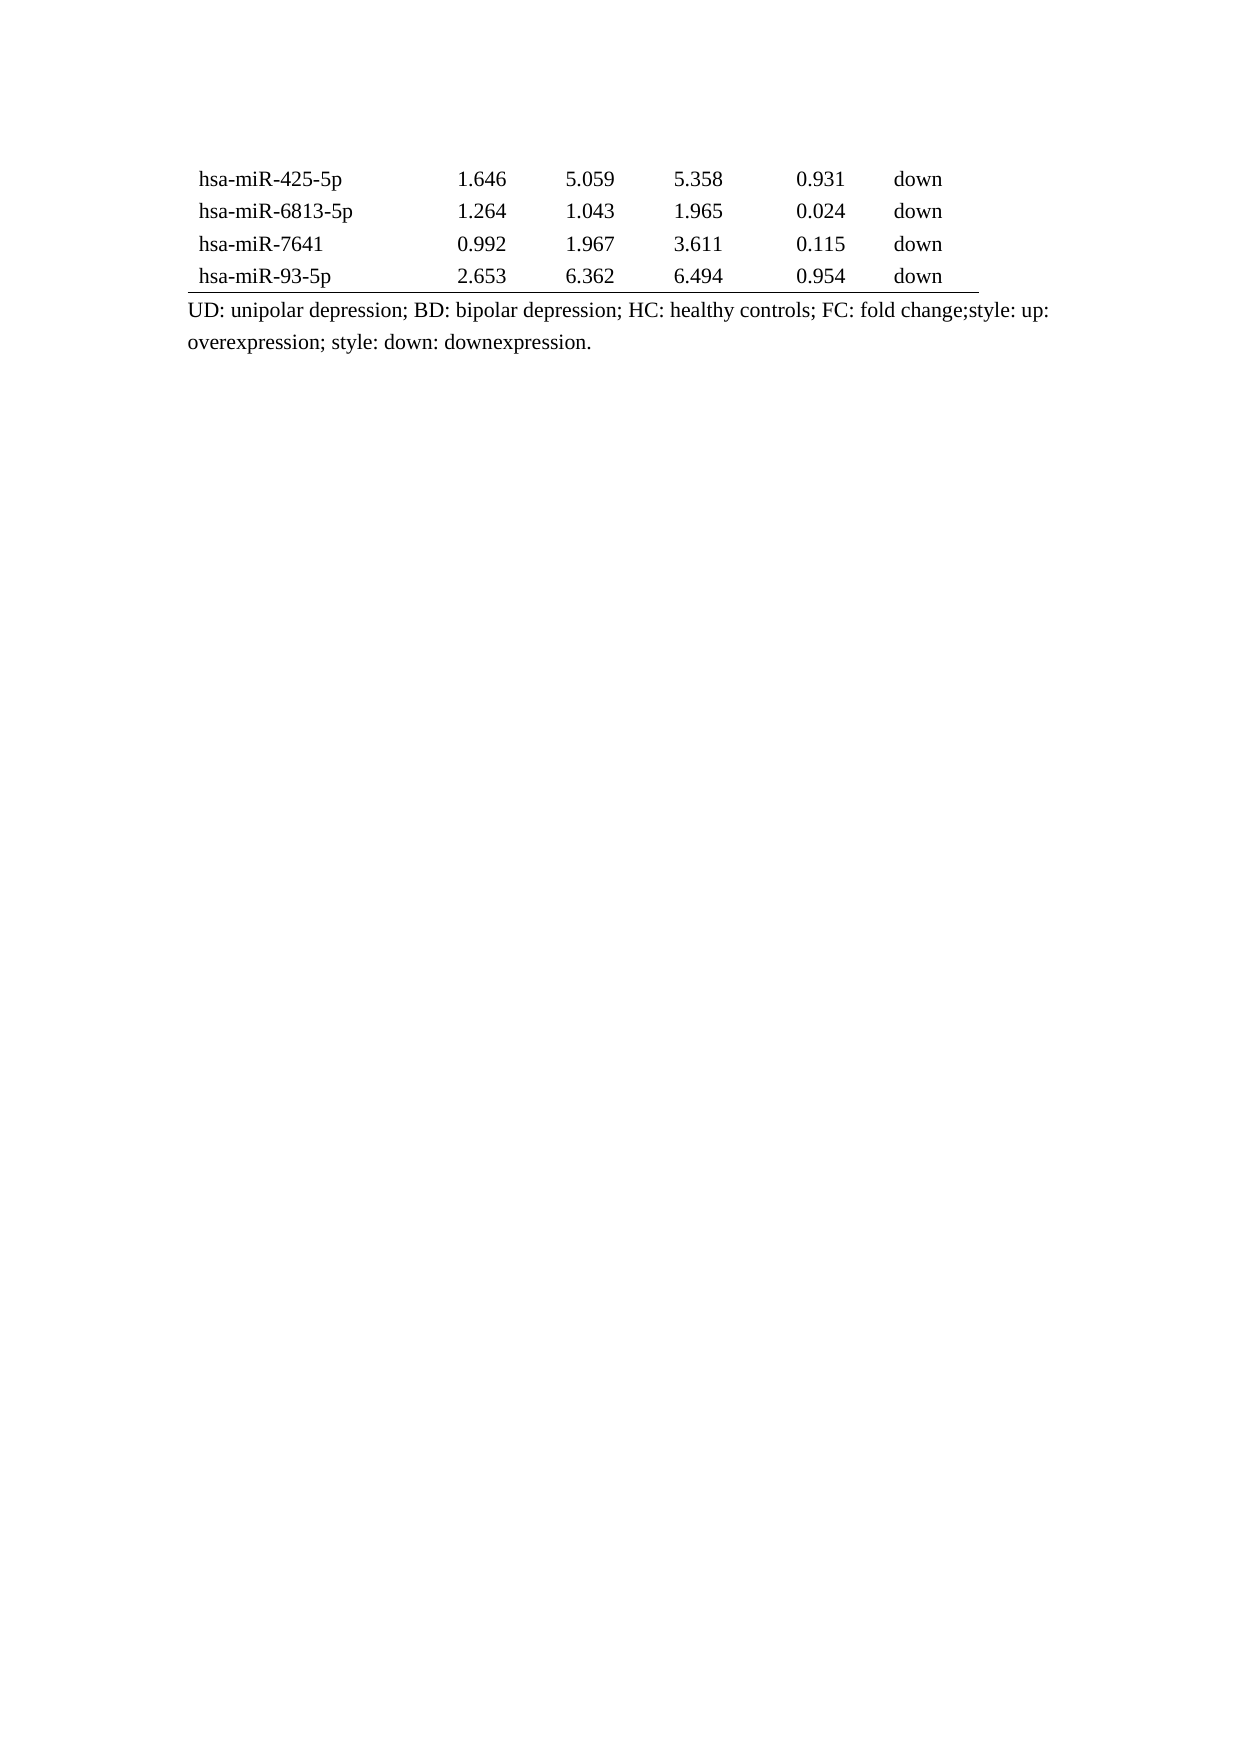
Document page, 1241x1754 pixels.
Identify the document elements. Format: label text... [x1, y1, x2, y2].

table_cell 6.362 [518, 260, 626, 292]
table_cell 1.043 [518, 195, 626, 227]
table_cell 2.653 [409, 260, 517, 292]
table_cell 1.646 [409, 162, 517, 194]
table_cell hsa-miR-93-5p [188, 260, 409, 292]
table_cell 6.494 [626, 260, 734, 292]
table_cell down [857, 162, 979, 194]
table_cell down [857, 227, 979, 259]
table_cell 0.024 [734, 195, 857, 227]
table_cell 0.115 [734, 227, 857, 259]
table_cell 5.059 [518, 162, 626, 194]
table_cell 1.965 [626, 195, 734, 227]
table_cell down [857, 195, 979, 227]
table_cell hsa-miR-6813-5p [188, 195, 409, 227]
table_cell 0.931 [734, 162, 857, 194]
table_cell 5.358 [626, 162, 734, 194]
table_cell hsa-miR-425-5p [188, 162, 409, 194]
table_cell 0.954 [734, 260, 857, 292]
table_cell hsa-miR-7641 [188, 227, 409, 259]
text UD: unipolar depression; BD: bipolar depression; HC: healthy controls; FC: fold change;style: up: overexpression; style: down: downexpression. [187, 293, 1053, 358]
table_cell 0.992 [409, 227, 517, 259]
table_cell 1.264 [409, 195, 517, 227]
table_cell down [857, 260, 979, 292]
table_cell 1.967 [518, 227, 626, 259]
table_cell 3.611 [626, 227, 734, 259]
